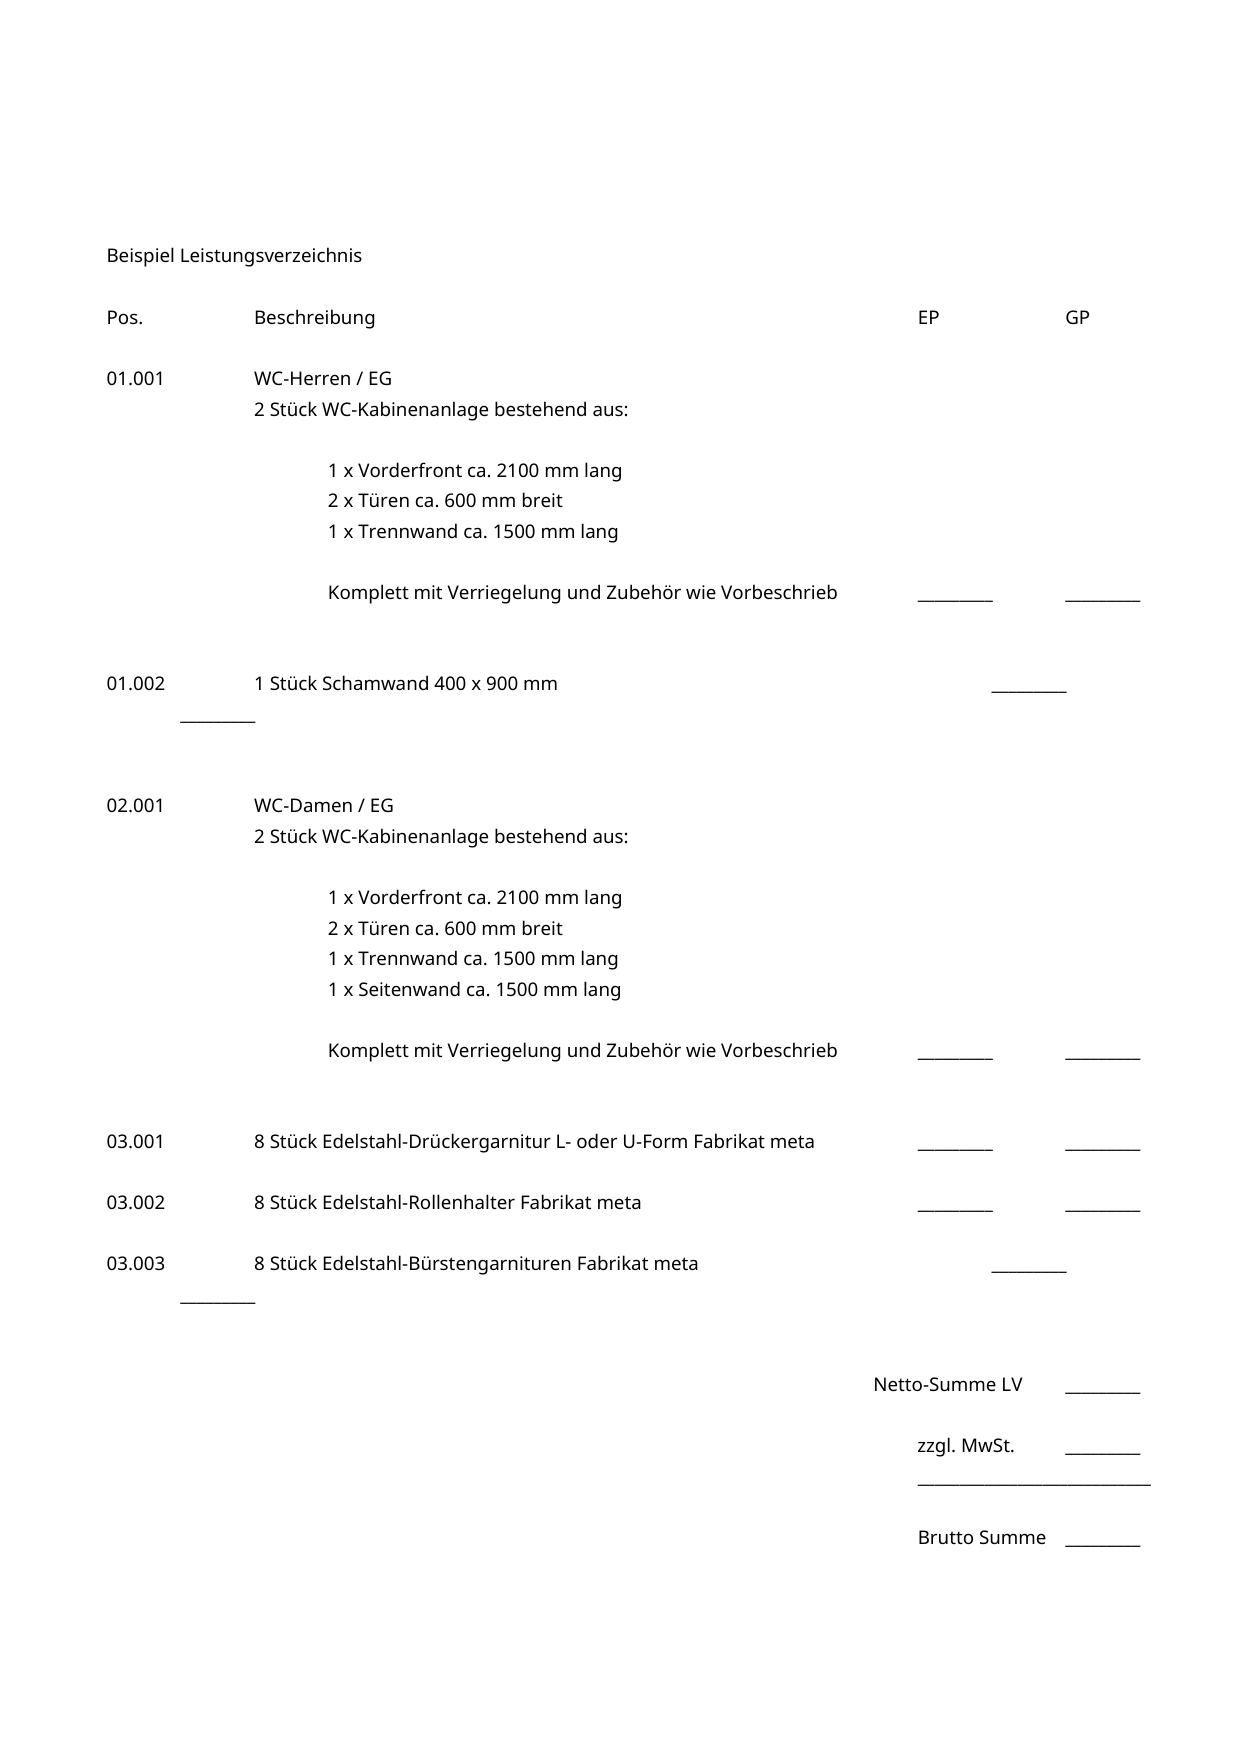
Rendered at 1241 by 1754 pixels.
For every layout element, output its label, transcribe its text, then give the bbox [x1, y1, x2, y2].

text 1 x Vorderfront ca. 2100 mm lang [328, 884, 1181, 910]
text 2 x Türen ca. 600 mm breit [106, 915, 1181, 941]
text ____________________________ [770, 1463, 1181, 1489]
text 03.001 8 Stück Edelstahl-Drückergarnitur L- oder U-Form Fabrikat meta _________ _________ [106, 1128, 1181, 1153]
text 01.002 1 Stück Schamwand 400 x 900 mm _________ _________ [106, 670, 1181, 726]
text Brutto Summe _________ [106, 1525, 1181, 1550]
text 1 x Trennwand ca. 1500 mm lang [106, 946, 1181, 971]
text Komplett mit Verriegelung und Zubehör wie Vorbeschrieb _________ _________ [106, 1038, 1181, 1063]
text Komplett mit Verriegelung und Zubehör wie Vorbeschrieb _________ _________ [106, 580, 1181, 605]
text 1 x Trennwand ca. 1500 mm lang [106, 518, 1181, 544]
text 02.001 WC-Damen / EG [106, 793, 1181, 818]
text Netto-Summe LV _________ [770, 1372, 1181, 1397]
text Beispiel Leistungsverzeichnis [106, 243, 1181, 268]
text 2 Stück WC-Kabinenanlage bestehend aus: [106, 396, 1181, 421]
text 01.001 WC-Herren / EG [106, 365, 1181, 391]
text 1 x Seitenwand ca. 1500 mm lang [106, 976, 1181, 1002]
text 2 Stück WC-Kabinenanlage bestehend aus: [180, 823, 1181, 849]
text zzgl. MwSt. _________ [770, 1433, 1181, 1458]
text 2 x Türen ca. 600 mm breit [106, 488, 1181, 513]
text 03.003 8 Stück Edelstahl-Bürstengarnituren Fabrikat meta _________ _________ [106, 1251, 1181, 1307]
text 1 x Vorderfront ca. 2100 mm lang [106, 457, 1181, 483]
text Pos. Beschreibung EP GP [106, 304, 1181, 329]
text 03.002 8 Stück Edelstahl-Rollenhalter Fabrikat meta _________ _________ [106, 1189, 1181, 1215]
